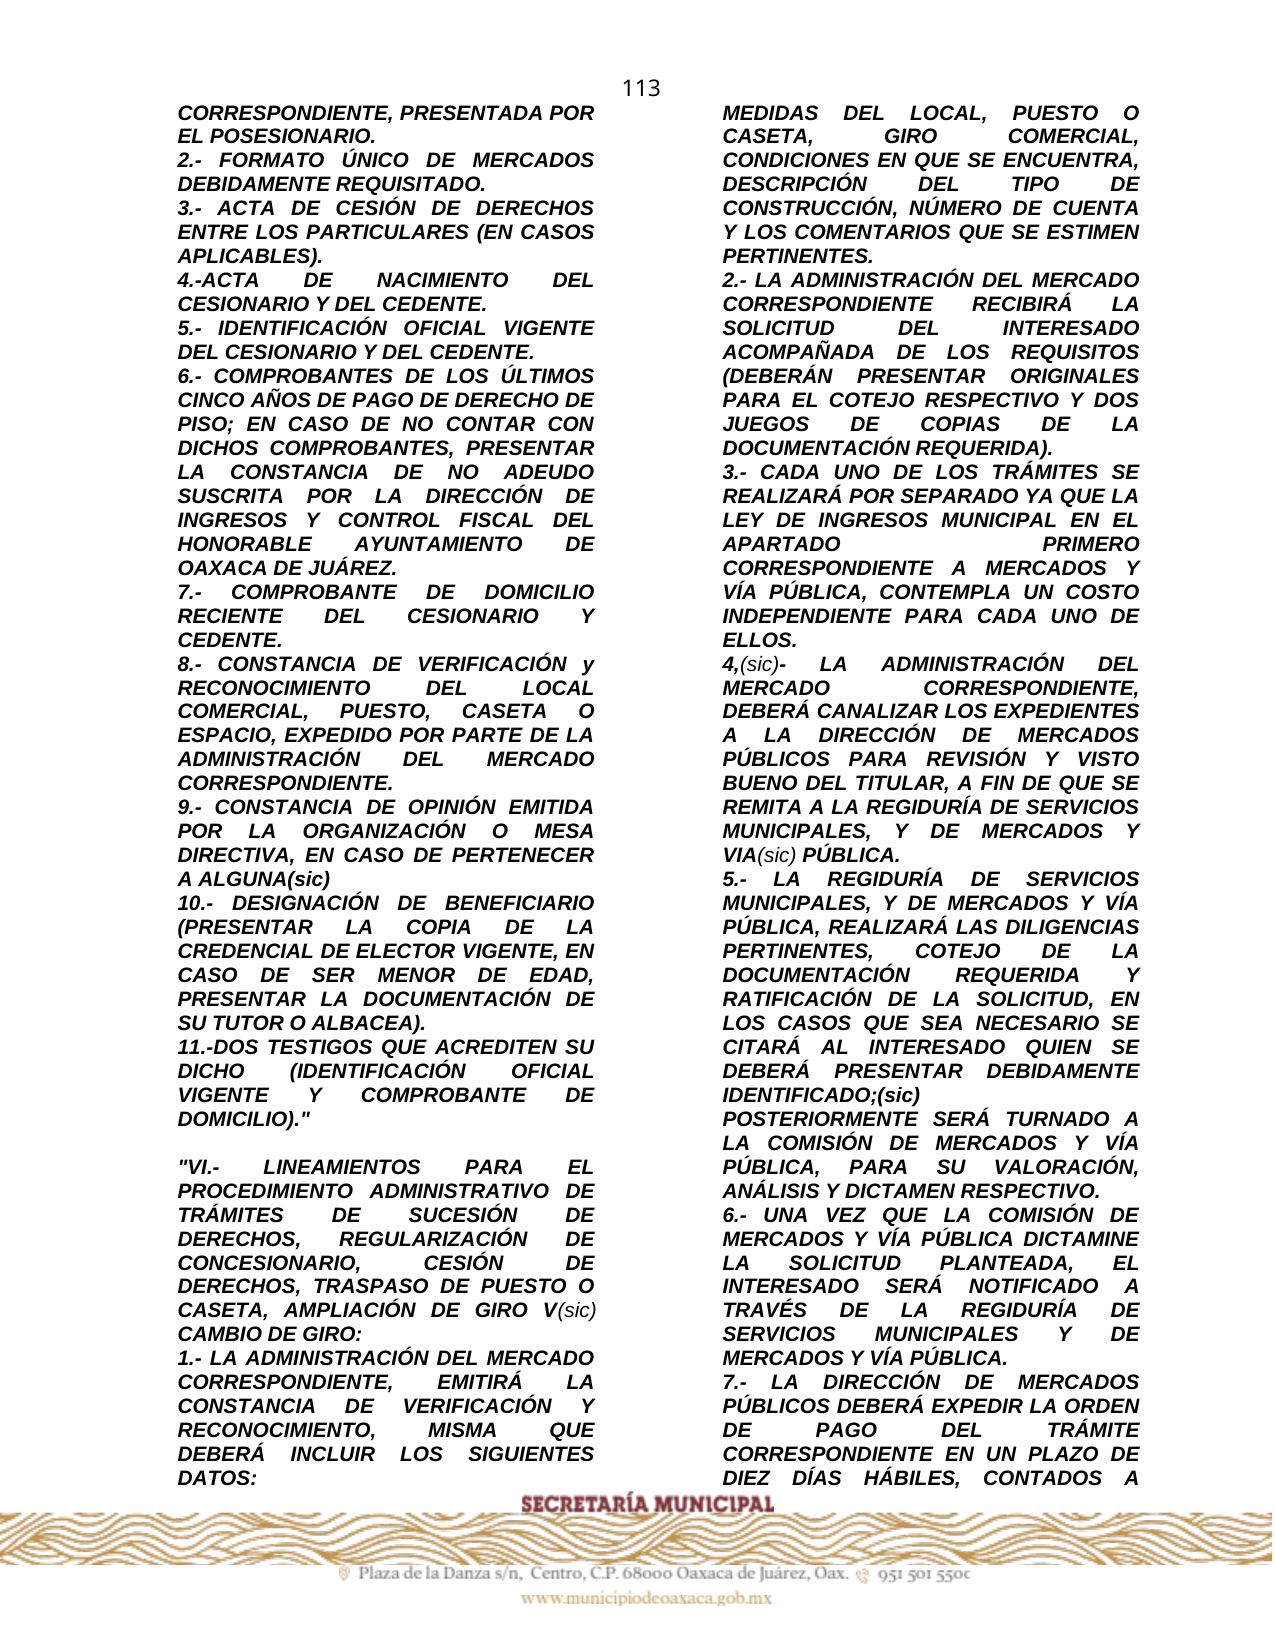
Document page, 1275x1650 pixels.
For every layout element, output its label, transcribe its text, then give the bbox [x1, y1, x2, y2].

text 3.- CADA UNO DE LOS TRÁMITES SE REALIZARÁ POR SEPARADO YA QUE LA LEY DE INGRESOS MUNICIPAL EN EL APARTADO PRIMERO CORRESPONDIENTE A MERCADOS Y VÍA PÚBLICA, CONTEMPLA UN COSTO INDEPENDIENTE PARA CADA UNO DE ELLOS. [722, 460, 1142, 651]
text 6.- COMPROBANTES DE LOS ÚLTIMOS CINCO AÑOS DE PAGO DE DERECHO DE PISO; EN CASO DE NO CONTAR CON DICHOS COMPROBANTES, PRESENTAR LA CONSTANCIA DE NO ADEUDO SUSCRITA POR LA DIRECCIÓN DE INGRESOS Y CONTROL FISCAL DEL HONORABLE AYUNTAMIENTO DE OAXACA DE JUÁREZ. [177, 364, 596, 579]
text POSTERIORMENTE SERÁ TURNADO A LA COMISIÓN DE MERCADOS Y VÍA PÚBLICA, PARA SU VALORACIÓN, ANÁLISIS Y DICTAMEN RESPECTIVO. [722, 1107, 1142, 1202]
text 4,(sic)- LA ADMINISTRACIÓN DEL MERCADO CORRESPONDIENTE, DEBERÁ CANALIZAR LOS EXPEDIENTES A LA DIRECCIÓN DE MERCADOS PÚBLICOS PARA REVISIÓN Y VISTO BUENO DEL TITULAR, A FIN DE QUE SE REMITA A LA REGIDURÍA DE SERVICIOS MUNICIPALES, Y DE MERCADOS Y VIA(sic) PÚBLICA. [722, 651, 1142, 867]
text 11.-DOS TESTIGOS QUE ACREDITEN SU DICHO (IDENTIFICACIÓN OFICIAL VIGENTE Y COMPROBANTE DE DOMICILIO)." [177, 1035, 596, 1131]
text 3.- ACTA DE CESIÓN DE DERECHOS ENTRE LOS PARTICULARES (EN CASOS APLICABLES). [177, 196, 596, 268]
text 10.- DESIGNACIÓN DE BENEFICIARIO (PRESENTAR LA COPIA DE LA CREDENCIAL DE ELECTOR VIGENTE, EN CASO DE SER MENOR DE EDAD, PRESENTAR LA DOCUMENTACIÓN DE SU TUTOR O ALBACEA). [177, 891, 596, 1035]
text 9.- CONSTANCIA DE OPINIÓN EMITIDA POR LA ORGANIZACIÓN O MESA DIRECTIVA, EN CASO DE PERTENECER A ALGUNA(sic) [177, 795, 596, 891]
text 4.-ACTA DE NACIMIENTO DEL CESIONARIO Y DEL CEDENTE. [177, 268, 596, 316]
text "VI.- LINEAMIENTOS PARA EL PROCEDIMIENTO ADMINISTRATIVO DE TRÁMITES DE SUCESIÓN DE DERECHOS, REGULARIZACIÓN DE CONCESIONARIO, CESIÓN DE DERECHOS, TRASPASO DE PUESTO O CASETA, AMPLIACIÓN DE GIRO V(sic) CAMBIO DE GIRO: [177, 1154, 596, 1346]
text 1.- LA ADMINISTRACIÓN DEL MERCADO CORRESPONDIENTE, EMITIRÁ LA CONSTANCIA DE VERIFICACIÓN Y RECONOCIMIENTO, MISMA QUE DEBERÁ INCLUIR LOS SIGUIENTES DATOS: [177, 1346, 596, 1490]
text 2.- LA ADMINISTRACIÓN DEL MERCADO CORRESPONDIENTE RECIBIRÁ LA SOLICITUD DEL INTERESADO ACOMPAÑADA DE LOS REQUISITOS (DEBERÁN PRESENTAR ORIGINALES PARA EL COTEJO RESPECTIVO Y DOS JUEGOS DE COPIAS DE LA DOCUMENTACIÓN REQUERIDA). [722, 268, 1142, 460]
text 5.- IDENTIFICACIÓN OFICIAL VIGENTE DEL CESIONARIO Y DEL CEDENTE. [177, 316, 596, 364]
text 8.- CONSTANCIA DE VERIFICACIÓN y RECONOCIMIENTO DEL LOCAL COMERCIAL, PUESTO, CASETA O ESPACIO, EXPEDIDO POR PARTE DE LA ADMINISTRACIÓN DEL MERCADO CORRESPONDIENTE. [177, 651, 596, 795]
text 2.- FORMATO ÚNICO DE MERCADOS DEBIDAMENTE REQUISITADO. [177, 148, 596, 196]
text 6.- UNA VEZ QUE LA COMISIÓN DE MERCADOS Y VÍA PÚBLICA DICTAMINE LA SOLICITUD PLANTEADA, EL INTERESADO SERÁ NOTIFICADO A TRAVÉS DE LA REGIDURÍA DE SERVICIOS MUNICIPALES Y DE MERCADOS Y VÍA PÚBLICA. [722, 1202, 1142, 1370]
text 5.- LA REGIDURÍA DE SERVICIOS MUNICIPALES, Y DE MERCADOS Y VÍA PÚBLICA, REALIZARÁ LAS DILIGENCIAS PERTINENTES, COTEJO DE LA DOCUMENTACIÓN REQUERIDA Y RATIFICACIÓN DE LA SOLICITUD, EN LOS CASOS QUE SEA NECESARIO SE CITARÁ AL INTERESADO QUIEN SE DEBERÁ PRESENTAR DEBIDAMENTE IDENTIFICADO;(sic) [722, 867, 1142, 1107]
text 1.- SOLICITUD DIRIGIDA AL ADMINISTRADOR DEL MERCADO CORRESPONDIENTE, PRESENTADA POR EL POSESIONARIO. [177, 100, 596, 148]
text 7.- COMPROBANTE DE DOMICILIO RECIENTE DEL CESIONARIO Y CEDENTE. [177, 579, 596, 651]
text MEDIDAS DEL LOCAL, PUESTO O CASETA, GIRO COMERCIAL, CONDICIONES EN QUE SE ENCUENTRA, DESCRIPCIÓN DEL TIPO DE CONSTRUCCIÓN, NÚMERO DE CUENTA Y LOS COMENTARIOS QUE SE ESTIMEN PERTINENTES. [722, 100, 1142, 268]
